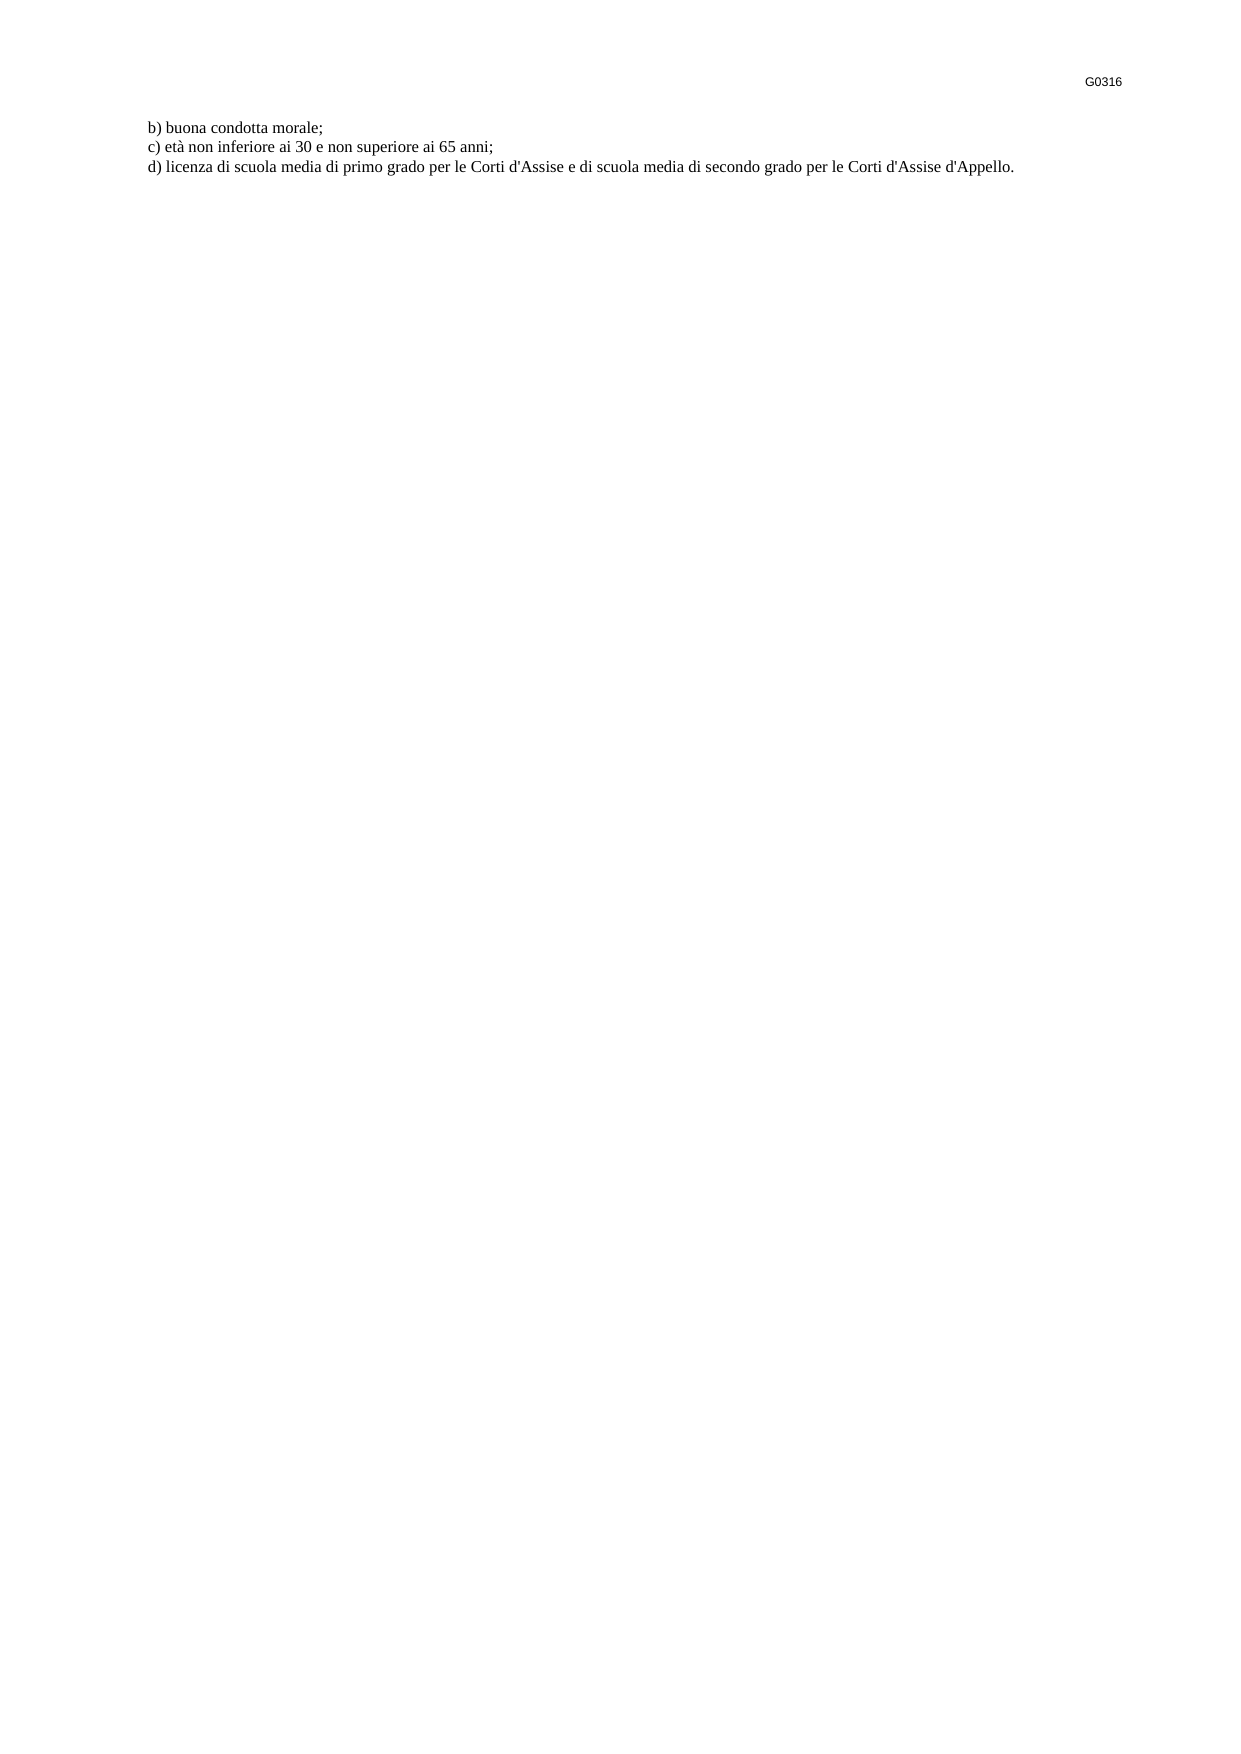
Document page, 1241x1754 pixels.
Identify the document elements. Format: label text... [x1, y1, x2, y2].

text d) licenza di scuola media di primo grado per le Corti d'Assise e di scuola media di secondo grado per le Corti d'Assise d'Appello. [148, 156, 1122, 176]
text b) buona condotta morale; [148, 118, 1122, 137]
text c) età non inferiore ai 30 e non superiore ai 65 anni; [148, 137, 1122, 156]
